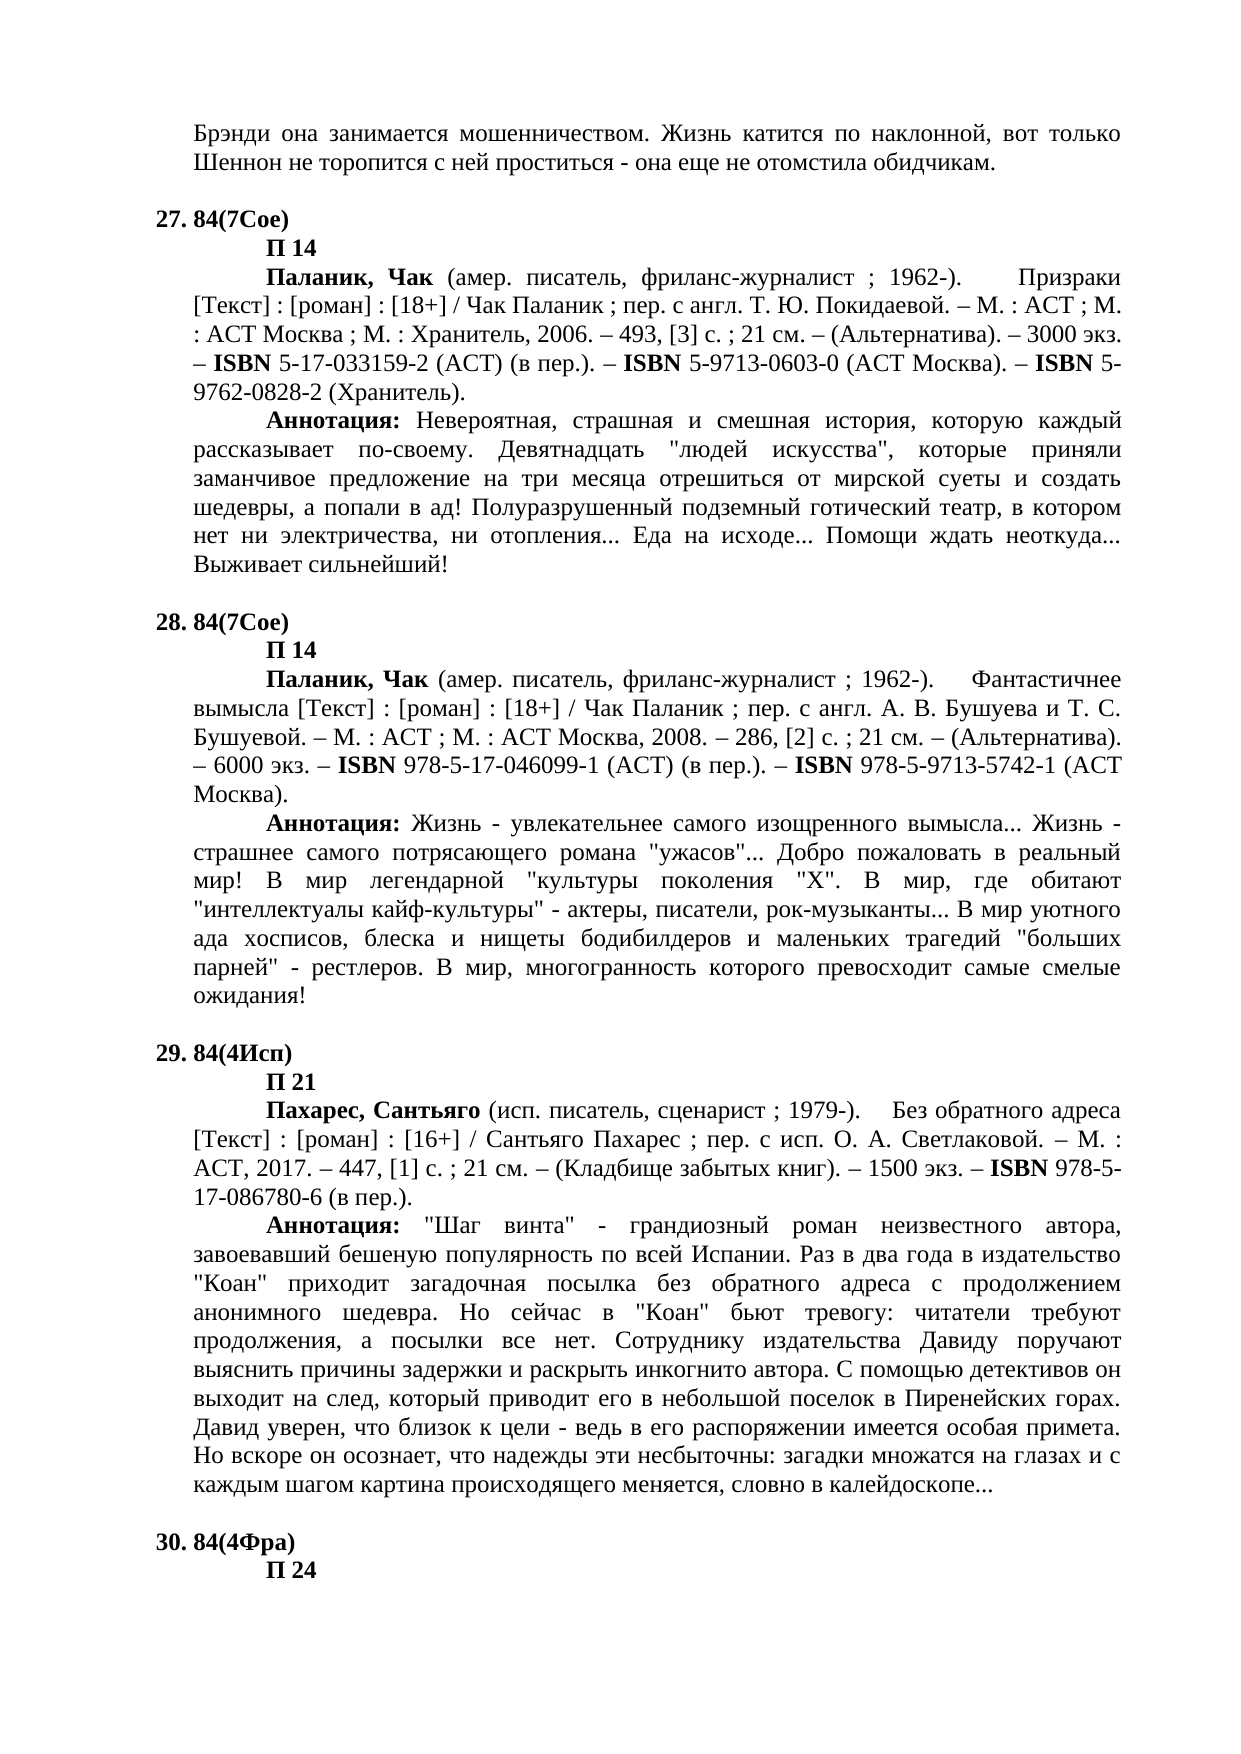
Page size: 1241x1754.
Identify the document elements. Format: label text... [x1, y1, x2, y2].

list 84(7Сое) [156, 607, 1122, 636]
list 84(4Исп) [156, 1038, 1122, 1067]
text Паланик, Чак (амер. писатель, фриланс-журналист ; 1962-). Призраки [Текст] : [роман] : [18+] / Чак Паланик ; пер. с англ. Т. Ю. Покидаевой. – М. : АСТ ; М. : АСТ Москва ; М. : Хранитель, 2006. – 493, [3] с. ; 21 см. – (Альтернатива). – 3000 экз. – ISBN 5-17-033159-2 (АСТ) (в пер.). – ISBN 5-9713-0603-0 (АСТ Москва). – ISBN 5-9762-0828-2 (Хранитель). [193, 262, 1122, 406]
list 84(7Сое) [156, 204, 1122, 233]
text Паланик, Чак (амер. писатель, фриланс-журналист ; 1962-). Фантастичнее вымысла [Текст] : [роман] : [18+] / Чак Паланик ; пер. с англ. А. В. Бушуева и Т. С. Бушуевой. – М. : АСТ ; М. : АСТ Москва, 2008. – 286, [2] с. ; 21 см. – (Альтернатива). – 6000 экз. – ISBN 978-5-17-046099-1 (АСТ) (в пер.). – ISBN 978-5-9713-5742-1 (АСТ Москва). [193, 664, 1122, 808]
text П 14 [193, 636, 1122, 664]
text Пахарес, Сантьяго (исп. писатель, сценарист ; 1979-). Без обратного адреса [Текст] : [роман] : [16+] / Сантьяго Пахарес ; пер. с исп. О. А. Светлаковой. – М. : АСТ, 2017. – 447, [1] с. ; 21 см. – (Кладбище забытых книг). – 1500 экз. – ISBN 978-5-17-086780-6 (в пер.). [193, 1096, 1122, 1211]
text П 21 [193, 1067, 1122, 1096]
text П 14 [193, 233, 1122, 262]
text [193, 118, 1122, 176]
text Аннотация: "Шаг винта" - грандиозный роман неизвестного автора, завоевавший бешеную популярность по всей Испании. Раз в два года в издательство "Коан" приходит загадочная посылка без обратного адреса с продолжением анонимного шедевра. Но сейчас в "Коан" бьют тревогу: читатели требуют продолжения, а посылки все нет. Сотруднику издательства Давиду поручают выяснить причины задержки и раскрыть инкогнито автора. С помощью детективов он выходит на след, который приводит его в небольшой поселок в Пиренейских горах. Давид уверен, что близок к цели - ведь в его распоряжении имеется особая примета. Но вскоре он осознает, что надежды эти несбыточны: загадки множатся на глазах и с каждым шагом картина происходящего меняется, словно в калейдоскопе... [193, 1211, 1122, 1498]
list 84(4Фра) [156, 1527, 1122, 1556]
text Аннотация: Жизнь - увлекательнее самого изощренного вымысла... Жизнь - страшнее самого потрясающего романа "ужасов"... Добро пожаловать в реальный мир! В мир легендарной "культуры поколения "X". В мир, где обитают "интеллектуалы кайф-культуры" - актеры, писатели, рок-музыканты... В мир уютного ада хосписов, блеска и нищеты бодибилдеров и маленьких трагедий "больших парней" - рестлеров. В мир, многогранность которого превосходит самые смелые ожидания! [193, 808, 1122, 1009]
text Аннотация: Невероятная, страшная и смешная история, которую каждый рассказывает по-своему. Девятнадцать "людей искусства", которые приняли заманчивое предложение на три месяца отрешиться от мирской суеты и создать шедевры, а попали в ад! Полуразрушенный подземный готический театр, в котором нет ни электричества, ни отопления... Еда на исходе... Помощи ждать неоткуда... Выживает сильнейший! [193, 406, 1122, 578]
text П 24 [193, 1556, 1122, 1584]
